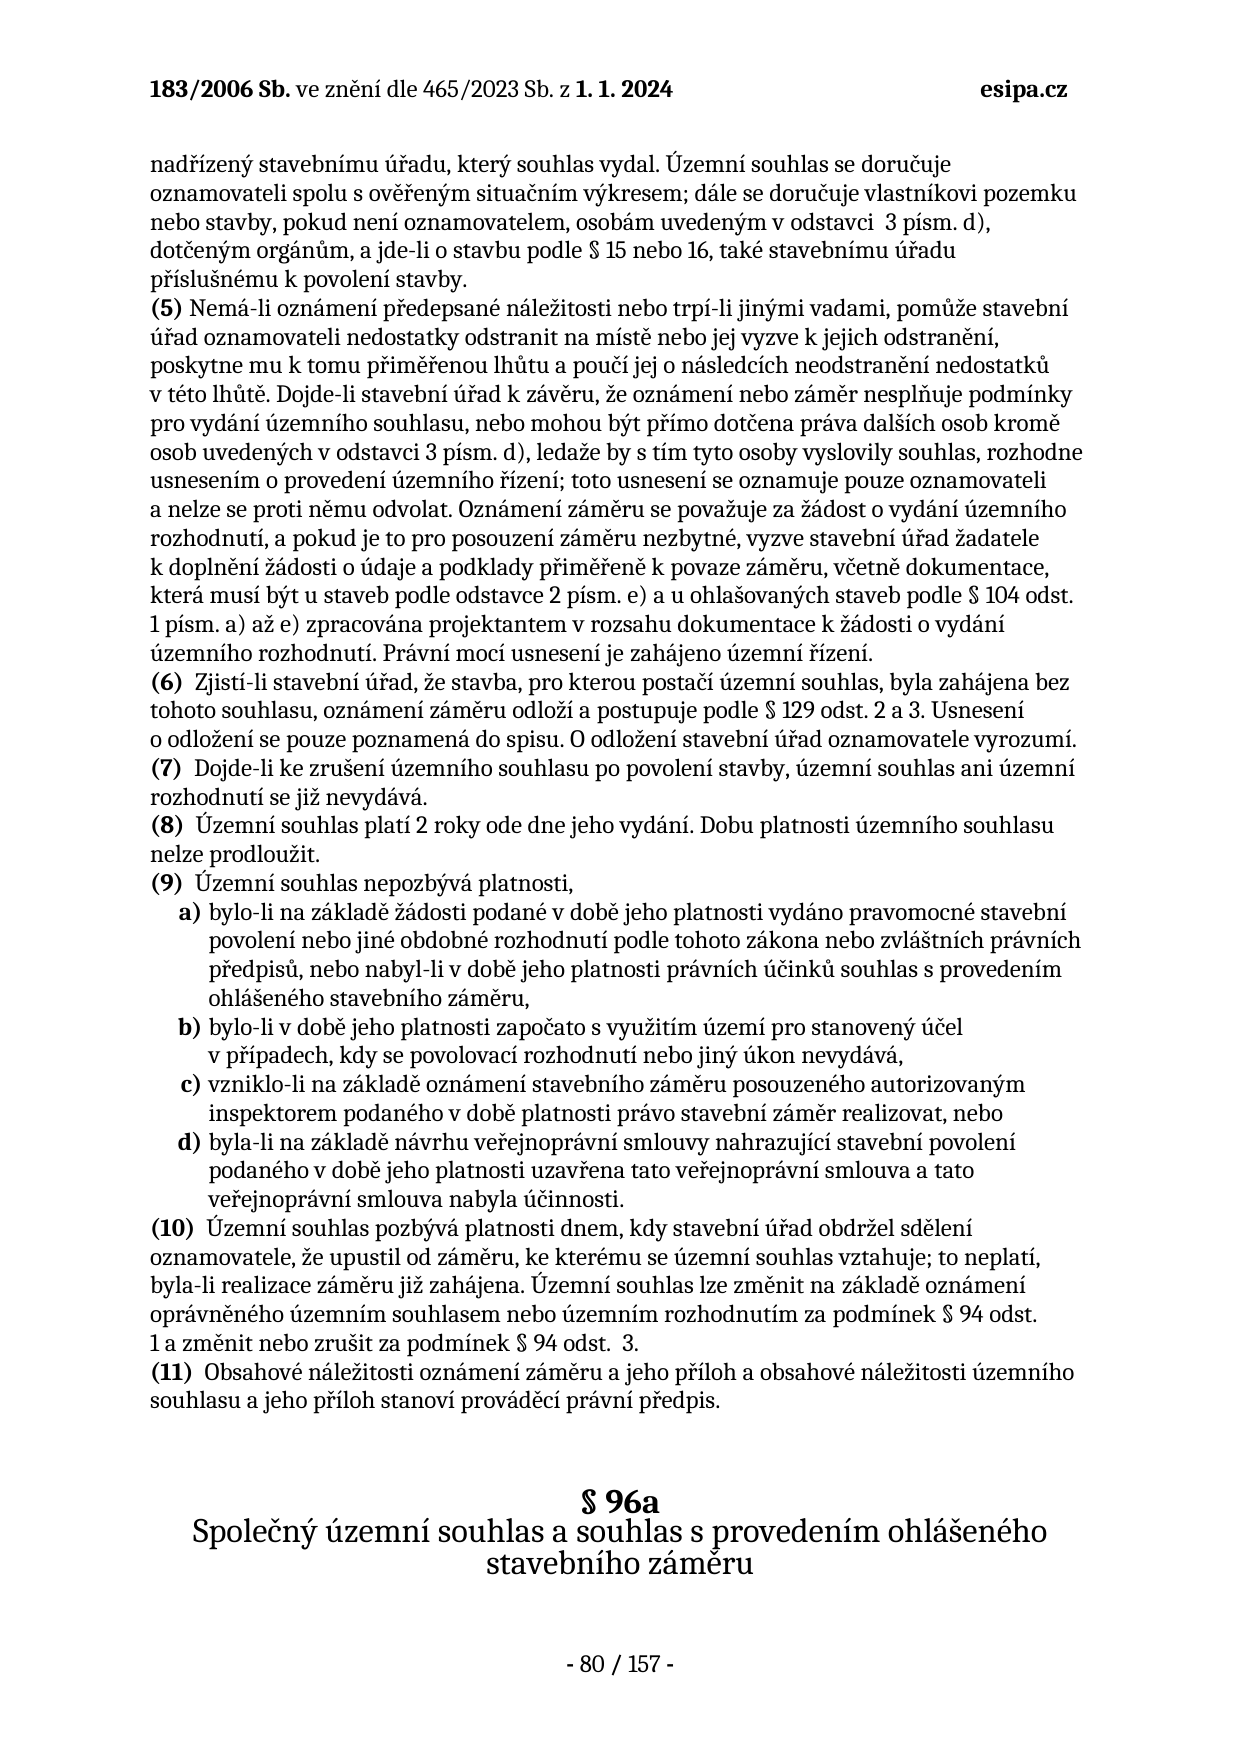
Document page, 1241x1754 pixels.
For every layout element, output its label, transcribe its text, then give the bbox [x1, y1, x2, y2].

text (7) Dojde-li ke zrušení územního souhlasu po povolení stavby, územní souhlas ani územní rozhodnutí se již nevydává. [150, 754, 1090, 811]
text a) bylo-li na základě žádosti podané v době jeho platnosti vydáno pravomocné stavební povolení nebo jiné obdobné rozhodnutí podle tohoto zákona nebo zvláštních právních předpisů, nebo nabyl-li v době jeho platnosti právních účinků souhlas s provedením ohlášeného stavebního záměru, [150, 897, 1090, 1012]
text (9) Územní souhlas nepozbývá platnosti, [150, 869, 1090, 897]
text b) bylo-li v době jeho platnosti započato s využitím území pro stanovený účel v případech, kdy se povolovací rozhodnutí nebo jiný úkon nevydává, [150, 1012, 1090, 1070]
text (8) Územní souhlas platí 2 roky ode dne jeho vydání. Dobu platnosti územního souhlasu nelze prodloužit. [150, 811, 1090, 869]
subtitle § 96a -Společný územní souhlas a souhlas s provedením ohlášeného stavebního záměru [150, 1488, 1090, 1583]
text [150, 150, 1090, 294]
text (5) Nemá-li oznámení předepsané náležitosti nebo trpí-li jinými vadami, pomůže stavební úřad oznamovateli nedostatky odstranit na místě nebo jej vyzve k jejich odstranění, poskytne mu k tomu přiměřenou lhůtu a poučí jej o následcích neodstranění nedostatků v této lhůtě. Dojde-li stavební úřad k závěru, že oznámení nebo záměr nesplňuje podmínky pro vydání územního souhlasu, nebo mohou být přímo dotčena práva dalších osob kromě osob uvedených v odstavci 3 písm. d), ledaže by s tím tyto osoby vyslovily souhlas, rozhodne usnesením o provedení územního řízení; toto usnesení se oznamuje pouze oznamovateli a nelze se proti němu odvolat. Oznámení záměru se považuje za žádost o vydání územního rozhodnutí, a pokud je to pro posouzení záměru nezbytné, vyzve stavební úřad žadatele k doplnění žádosti o údaje a podklady přiměřeně k povaze záměru, včetně dokumentace, která musí být u staveb podle odstavce 2 písm. e) a u ohlašovaných staveb podle § 104 odst. 1 písm. a) až e) zpracována projektantem v rozsahu dokumentace k žádosti o vydání územního rozhodnutí. Právní mocí usnesení je zahájeno územní řízení. [150, 294, 1090, 667]
text (6) Zjistí-li stavební úřad, že stavba, pro kterou postačí územní souhlas, byla zahájena bez tohoto souhlasu, oznámení záměru odloží a postupuje podle § 129 odst. 2 a 3. Usnesení o odložení se pouze poznamená do spisu. O odložení stavební úřad oznamovatele vyrozumí. [150, 667, 1090, 754]
text (11) Obsahové náležitosti oznámení záměru a jeho příloh a obsahové náležitosti územního souhlasu a jeho příloh stanoví prováděcí právní předpis. [150, 1357, 1090, 1415]
text d) byla-li na základě návrhu veřejnoprávní smlouvy nahrazující stavební povolení podaného v době jeho platnosti uzavřena tato veřejnoprávní smlouva a tato veřejnoprávní smlouva nabyla účinnosti. [150, 1127, 1090, 1214]
text c) vzniklo-li na základě oznámení stavebního záměru posouzeného autorizovaným inspektorem podaného v době platnosti právo stavební záměr realizovat, nebo [150, 1070, 1090, 1127]
text (10) Územní souhlas pozbývá platnosti dnem, kdy stavební úřad obdržel sdělení oznamovatele, že upustil od záměru, ke kterému se územní souhlas vztahuje; to neplatí, byla-li realizace záměru již zahájena. Územní souhlas lze změnit na základě oznámení oprávněného územním souhlasem nebo územním rozhodnutím za podmínek § 94 odst. 1 a změnit nebo zrušit za podmínek § 94 odst. 3. [150, 1214, 1090, 1357]
